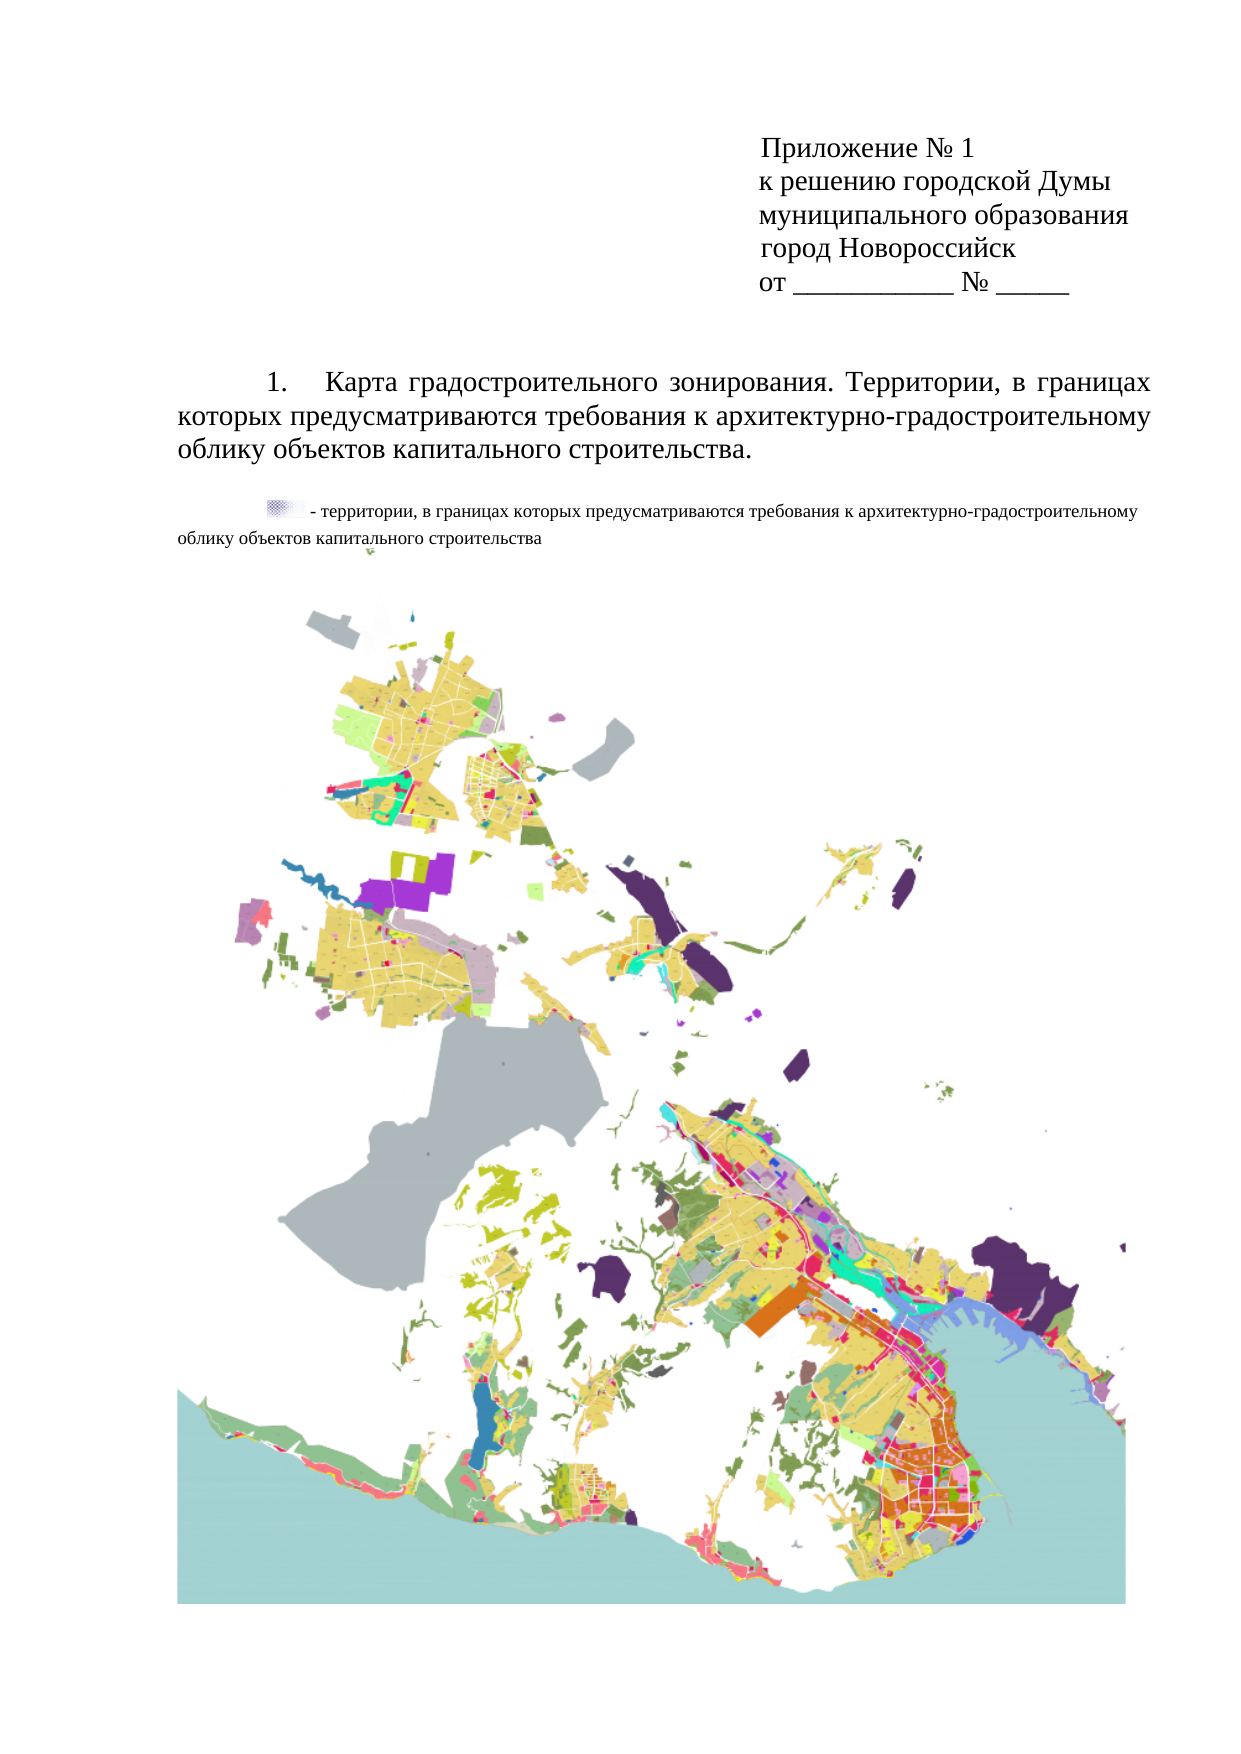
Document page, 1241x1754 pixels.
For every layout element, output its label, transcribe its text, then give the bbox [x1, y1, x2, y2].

text к решению городской Думы [177, 163, 1152, 197]
text от ___________ № _____ [177, 264, 1152, 297]
text муниципального образования [177, 197, 1152, 230]
text Приложение № 1 [177, 130, 1152, 163]
picture [177, 548, 1126, 1604]
picture [265, 498, 306, 518]
text город Новороссийск [177, 230, 1152, 264]
list Карта градостроительного зонирования. Территории, в границах которых предусматриваются требования к архитектурно-градостроительному облику объектов капитального строительства. [177, 364, 1152, 465]
